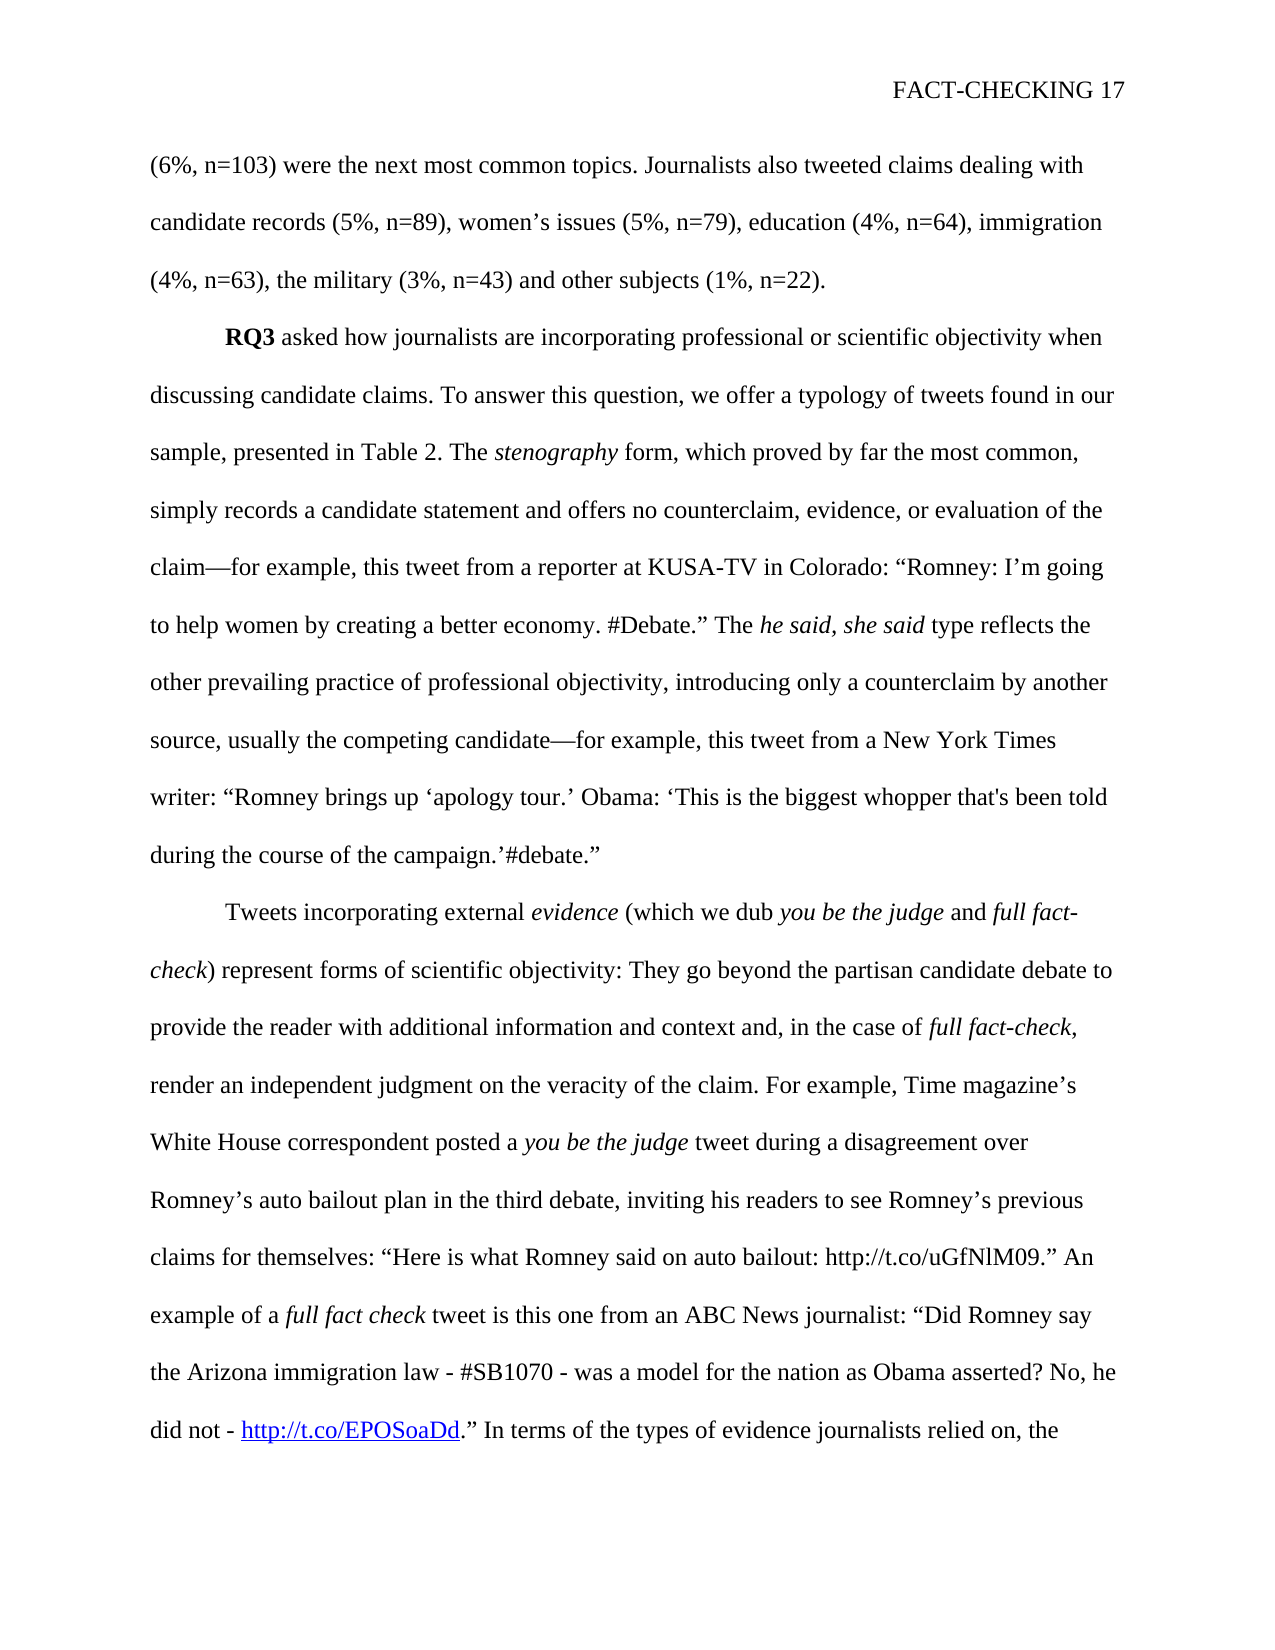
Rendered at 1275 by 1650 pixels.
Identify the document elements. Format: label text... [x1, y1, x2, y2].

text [150, 150, 1125, 294]
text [150, 897, 1125, 1444]
text RQ3 asked how journalists are incorporating professional or scientific objectivity when discussing candidate claims. To answer this question, we offer a typology of tweets found in our sample, presented in Table 2. The stenography form, which proved by far the most common, simply records a candidate statement and offers no counterclaim, evidence, or evaluation of the claim—for example, this tweet from a reporter at KUSA-TV in Colorado: “Romney: I’m going to help women by creating a better economy. #Debate.” The he said, she said type reflects the other prevailing practice of professional objectivity, introducing only a counterclaim by another source, usually the competing candidate—for example, this tweet from a New York Times writer: “Romney brings up ‘apology tour.’ Obama: ‘This is the biggest whopper that's been told during the course of the campaign.’#debate.” [150, 322, 1125, 869]
